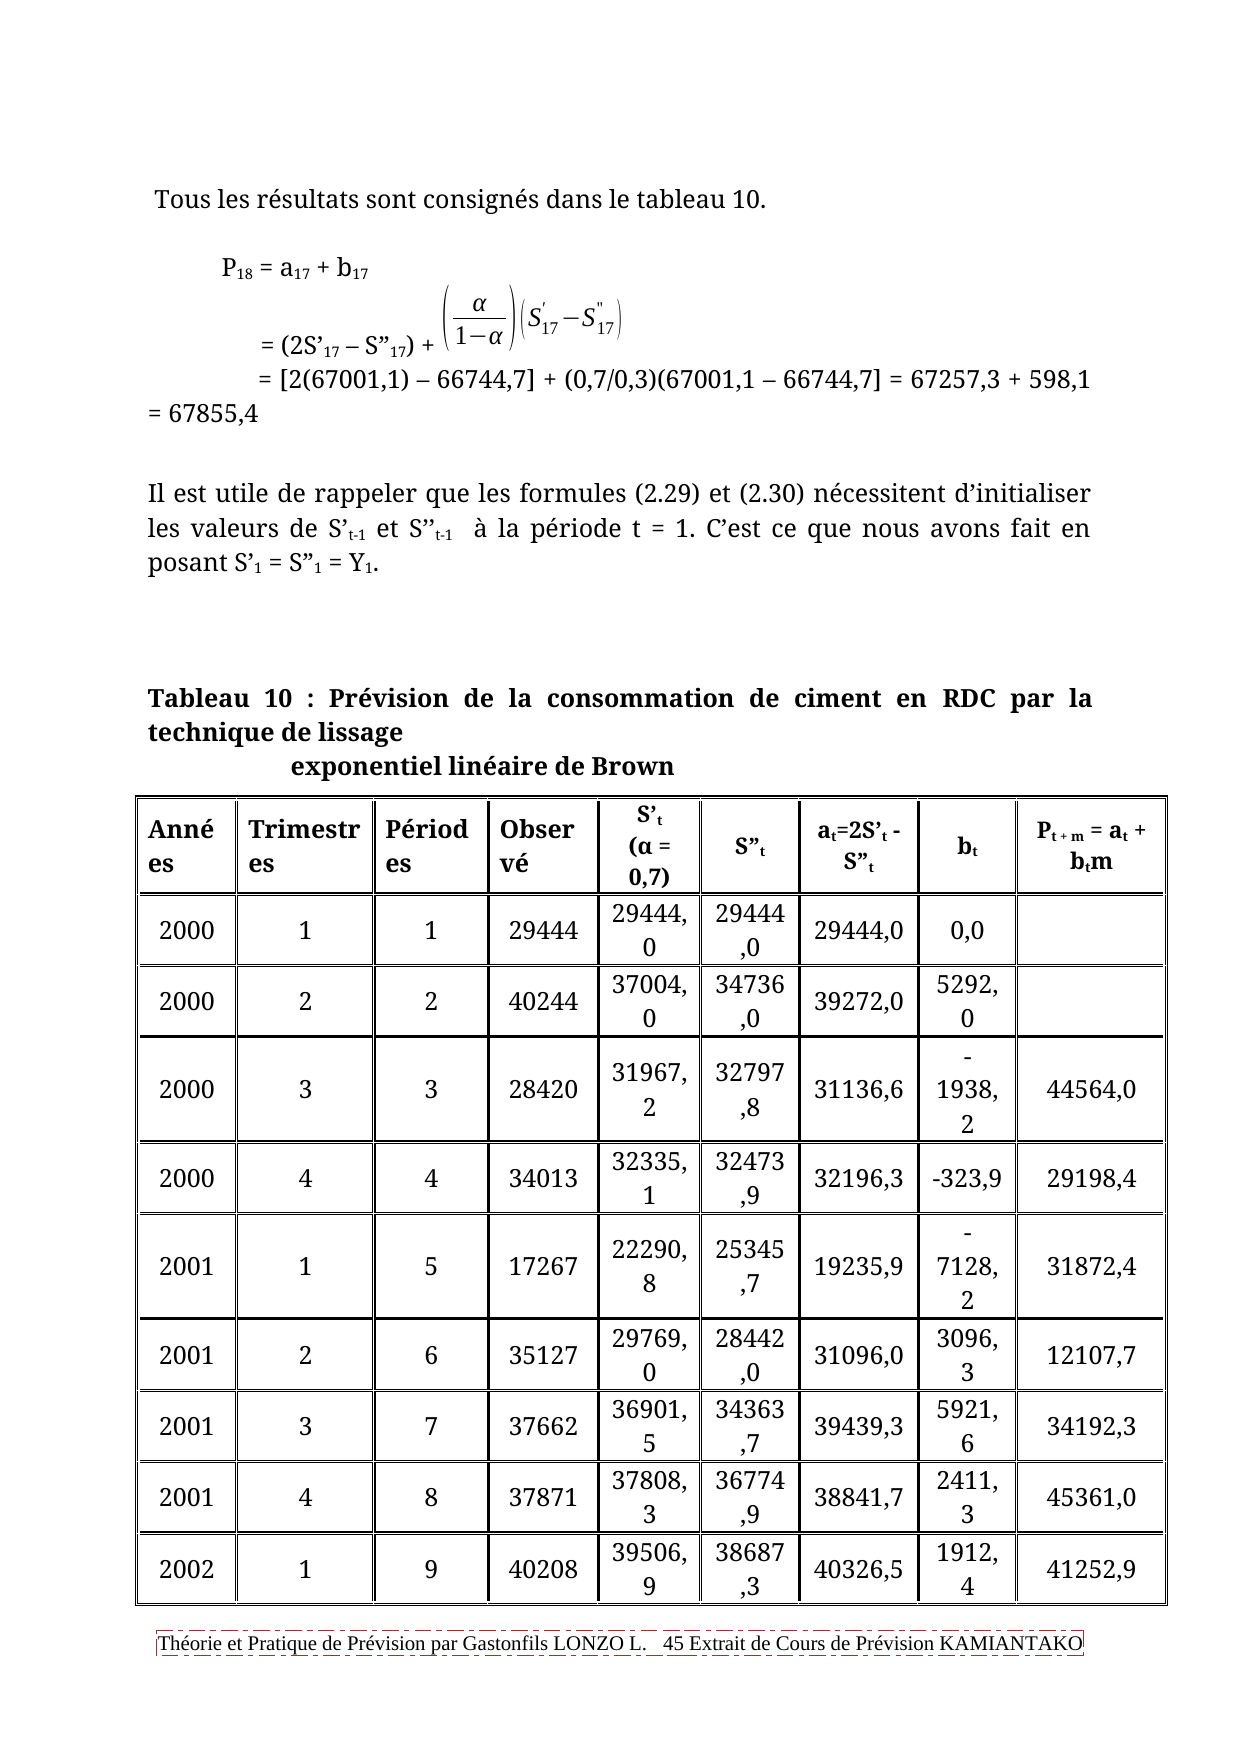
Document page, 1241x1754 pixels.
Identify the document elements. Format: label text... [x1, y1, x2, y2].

table_cell 38687,3 [701, 1535, 799, 1602]
table_cell 3096,3 [920, 1320, 1015, 1388]
table_cell 1 [376, 896, 487, 963]
table_header bt [918, 799, 1016, 892]
table_cell [1018, 892, 1165, 963]
text P18 = a17 + b17 [148, 250, 1093, 284]
table_cell 40244 [490, 967, 597, 1035]
table_cell 7 [376, 1392, 487, 1460]
table_cell 29444,0 [702, 896, 798, 963]
table_cell 8 [376, 1463, 487, 1531]
table_cell 2411,3 [920, 1463, 1015, 1531]
table_cell 2 [376, 967, 487, 1035]
table_cell 32335,1 [600, 1144, 699, 1212]
table_header Trimestres [237, 797, 374, 892]
text Il est utile de rappeler que les formules (2.29) et (2.30) nécessitent d’initialiser les valeurs de S’t-1 et S’’t-1 à la période t = 1. C’est ce que nous avons fait en posant S’1 = S”1 = Y1. [148, 476, 1093, 578]
table_cell 29444 [490, 896, 597, 963]
table_cell 32797,8 [702, 1038, 798, 1140]
table_cell -323,9 [920, 1144, 1015, 1212]
table_cell 39272,0 [801, 967, 917, 1035]
table_header S”t [701, 797, 799, 892]
text Tableau 10 : Prévision de la consommation de ciment en RDC par la technique de lissage [148, 681, 1093, 749]
table_cell 3 [238, 1038, 372, 1140]
table_cell 45361,0 [1016, 1460, 1166, 1531]
table_cell 34736,0 [702, 967, 798, 1035]
text exponentiel linéaire de Brown [148, 749, 1093, 783]
table_cell 40208 [488, 1535, 598, 1602]
table_cell 6 [376, 1320, 487, 1388]
table_cell 2000 [138, 964, 235, 1035]
table_cell 31967,2 [600, 1038, 699, 1140]
table_cell 0,0 [920, 896, 1015, 963]
table_cell 3 [376, 1038, 487, 1140]
table_cell 39506,9 [598, 1535, 701, 1602]
table_cell -7128,2 [920, 1215, 1015, 1317]
table_cell 2001 [138, 1317, 235, 1388]
table_cell 32196,3 [801, 1144, 917, 1212]
table_cell 37871 [490, 1463, 597, 1531]
table_cell 2001 [138, 1389, 235, 1460]
table_cell 2 [238, 1320, 372, 1388]
table_cell 38841,7 [801, 1463, 917, 1531]
table_cell 9 [374, 1535, 488, 1602]
table_cell 32473,9 [702, 1144, 798, 1212]
table_cell 12107,7 [1018, 1317, 1165, 1388]
table_header Années [138, 799, 237, 892]
table_cell 40326,5 [799, 1535, 918, 1602]
text = [2(67001,1) – 66744,7] + (0,7/0,3)(67001,1 – 66744,7] = 67257,3 + 598,1 = 67855,4 [148, 361, 1093, 429]
table_cell 31136,6 [801, 1038, 917, 1140]
table_cell 22290,8 [600, 1215, 699, 1317]
table_cell 34013 [490, 1144, 597, 1212]
table_cell 5 [376, 1215, 487, 1317]
table_cell 1 [237, 1531, 374, 1602]
table_cell 29198,4 [1018, 1140, 1165, 1212]
table_cell 28420 [490, 1038, 597, 1140]
table_cell 25345,7 [702, 1215, 798, 1317]
table_cell 31872,4 [1016, 1212, 1166, 1317]
table_cell [1018, 964, 1165, 1035]
table_cell 2001 [136, 1212, 237, 1317]
table_cell 37662 [490, 1392, 597, 1460]
text = (2S’17 – S”17) + [148, 284, 1093, 361]
table_cell 17267 [490, 1215, 597, 1317]
table_header Observé [488, 797, 598, 892]
table_header at=2S’t -S”t [799, 797, 918, 892]
table_cell 35127 [490, 1320, 597, 1388]
table_cell 2000 [138, 1140, 235, 1212]
table_cell 41252,9 [1016, 1531, 1165, 1602]
text Tous les résultats sont consignés dans le tableau 10. [148, 182, 1093, 216]
table_cell 1912,4 [918, 1535, 1016, 1602]
table_cell 37808,3 [600, 1463, 699, 1531]
table_cell 44564,0 [1018, 1035, 1165, 1140]
table_cell 2000 [138, 892, 235, 963]
table_cell 29769,0 [600, 1320, 699, 1388]
table_cell 5921,6 [920, 1392, 1015, 1460]
table_cell 31096,0 [801, 1320, 917, 1388]
table_cell 4 [238, 1463, 372, 1531]
table_cell 29444,0 [600, 896, 699, 963]
table_cell 1 [238, 1215, 372, 1317]
table_cell 3 [238, 1392, 372, 1460]
table_cell 4 [238, 1144, 372, 1212]
table_cell 19235,9 [801, 1215, 917, 1317]
table_cell 2001 [136, 1460, 237, 1531]
table_cell 36901,5 [600, 1392, 699, 1460]
table_cell -1938,2 [920, 1038, 1015, 1140]
table_cell 5292,0 [920, 967, 1015, 1035]
table_cell 36774,9 [702, 1463, 798, 1531]
table_cell 2002 [138, 1531, 237, 1602]
table_header Pt + m = at + btm [1016, 799, 1165, 892]
table_cell 28442,0 [702, 1320, 798, 1388]
table_cell 1 [238, 896, 372, 963]
table_cell 29444,0 [801, 896, 917, 963]
table_cell 39439,3 [801, 1392, 917, 1460]
table_cell 2000 [138, 1035, 235, 1140]
table_header Périodes [374, 797, 488, 892]
table_cell 34192,3 [1018, 1389, 1165, 1460]
table_cell 2 [238, 967, 372, 1035]
table_cell 4 [376, 1144, 487, 1212]
table_cell 37004,0 [600, 967, 699, 1035]
table_cell 34363,7 [702, 1392, 798, 1460]
table_header S’t (α = 0,7) [598, 799, 701, 892]
